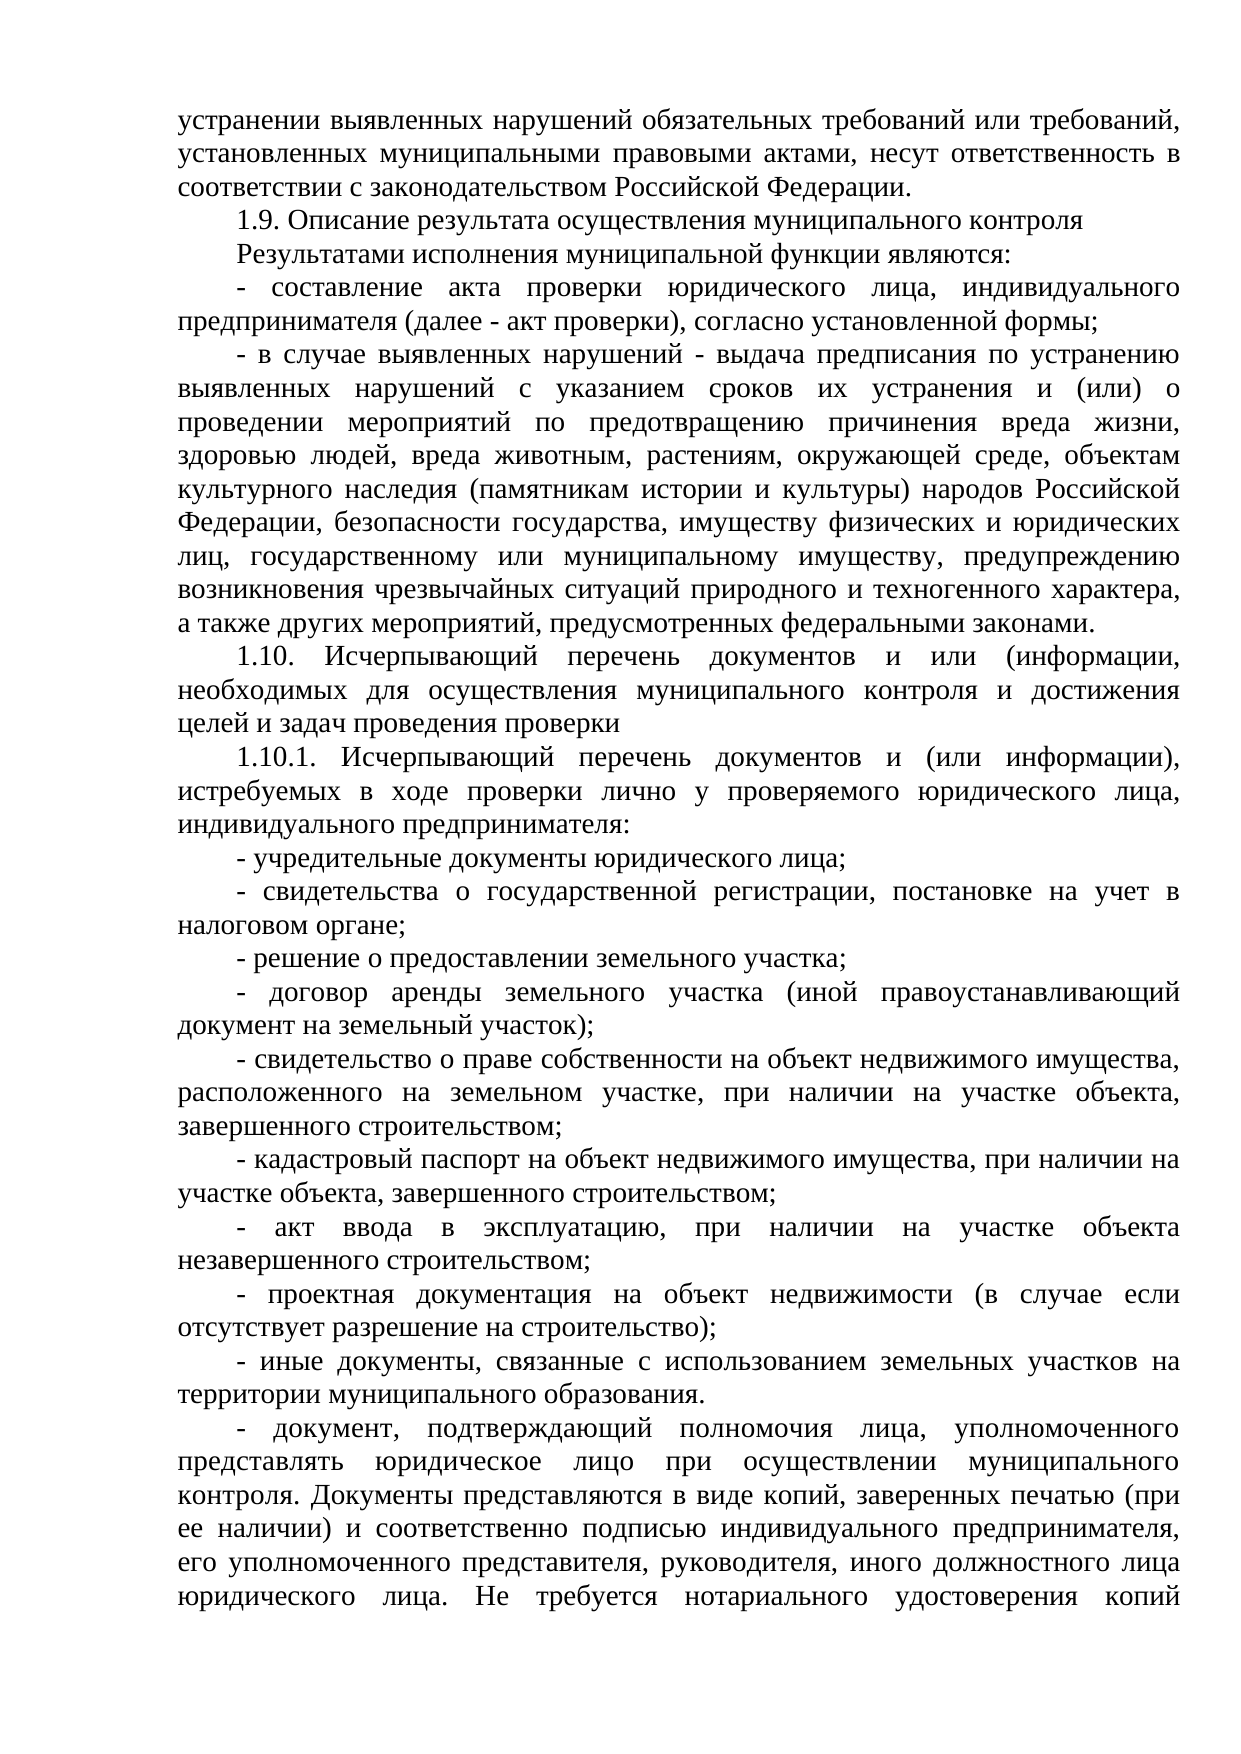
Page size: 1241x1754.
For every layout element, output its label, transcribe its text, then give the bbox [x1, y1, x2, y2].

text - акт ввода в эксплуатацию, при наличии на участке объекта незавершенного строительством; [177, 1209, 1181, 1276]
text - решение о предоставлении земельного участка; [177, 940, 1181, 974]
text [177, 1477, 1181, 1611]
text - свидетельство о праве собственности на объект недвижимого имущества, расположенного на земельном участке, при наличии на участке объекта, завершенного строительством; [177, 1041, 1181, 1142]
text - составление акта проверки юридического лица, индивидуального предпринимателя (далее - акт проверки), согласно установленной формы; [177, 269, 1181, 337]
text - кадастровый паспорт на объект недвижимого имущества, при наличии на участке объекта, завершенного строительством; [177, 1142, 1181, 1209]
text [177, 102, 1181, 202]
text 1.10.1. Исчерпывающий перечень документов и (или информации), истребуемых в ходе проверки лично у проверяемого юридического лица, индивидуального предпринимателя: [177, 739, 1181, 840]
text - проектная документация на объект недвижимости (в случае если отсутствует разрешение на строительство); [177, 1276, 1181, 1343]
text - иные документы, связанные с использованием земельных участков на территории муниципального образования. [177, 1343, 1181, 1410]
text 1.9. Описание результата осуществления муниципального контроля [177, 202, 1181, 236]
text - свидетельства о государственной регистрации, постановке на учет в налоговом органе; [177, 873, 1181, 940]
text - договор аренды земельного участка (иной правоустанавливающий документ на земельный участок); [177, 974, 1181, 1041]
text - учредительные документы юридического лица; [177, 840, 1181, 873]
text Результатами исполнения муниципальной функции являются: [177, 236, 1181, 269]
text - в случае выявленных нарушений - выдача предписания по устранению выявленных нарушений с указанием сроков их устранения и (или) о проведении мероприятий по предотвращению причинения вреда жизни, здоровью людей, вреда животным, растениям, окружающей среде, объектам культурного наследия (памятникам истории и культуры) народов Российской Федерации, безопасности государства, имуществу физических и юридических лиц, государственному или муниципальному имуществу, предупреждению возникновения чрезвычайных ситуаций природного и техногенного характера, а также других мероприятий, предусмотренных федеральными законами. [177, 337, 1181, 638]
text 1.10. Исчерпывающий перечень документов и или (информации, необходимых для осуществления муниципального контроля и достижения целей и задач проведения проверки [177, 638, 1181, 739]
